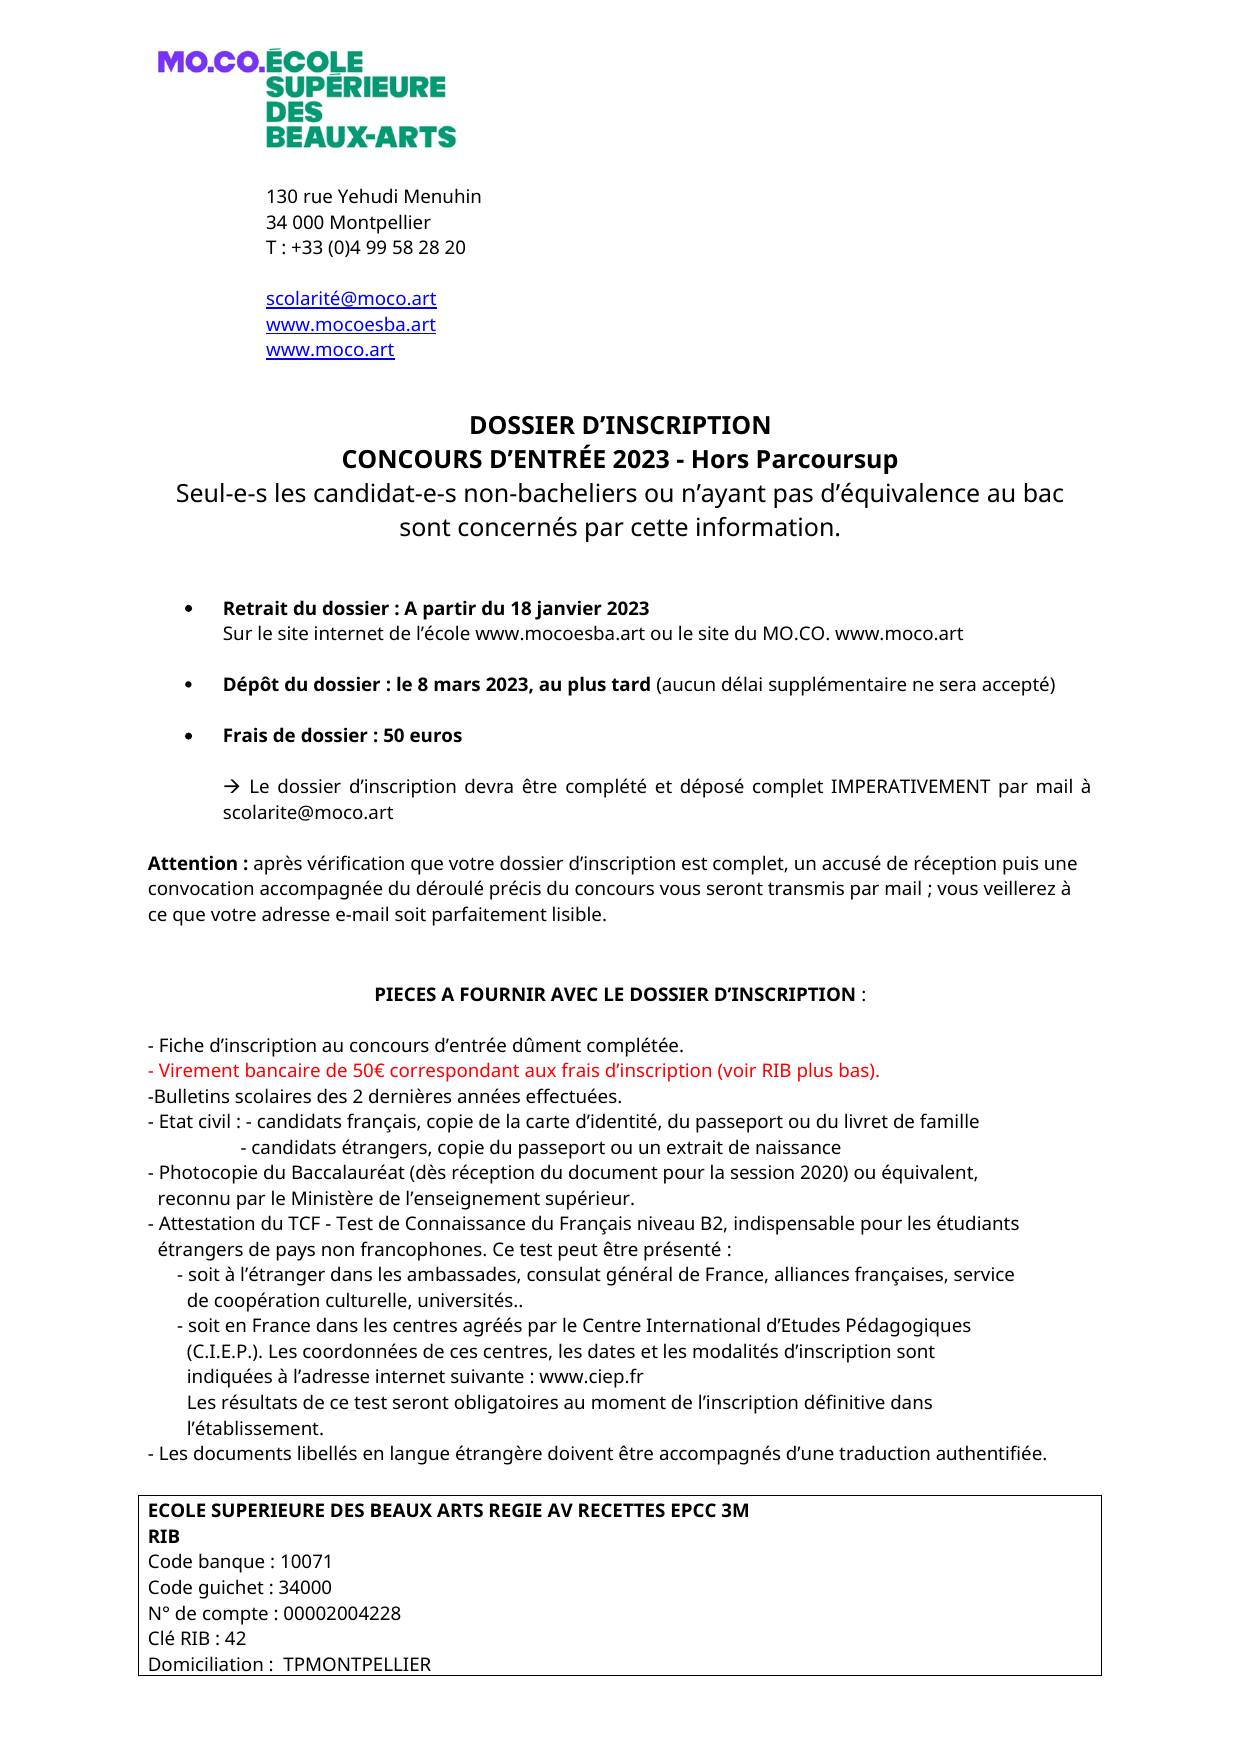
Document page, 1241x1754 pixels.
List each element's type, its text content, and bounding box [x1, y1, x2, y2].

text Domiciliation : TPMONTPELLIER [148, 1651, 1093, 1675]
text - Virement bancaire de 50€ correspondant aux frais d’inscription (voir RIB plus bas). [148, 1057, 1093, 1083]
text Les résultats de ce test seront obligatoires au moment de l’inscription définitive dans [148, 1389, 1093, 1415]
text Le dossier d’inscription devra être complété et déposé complet IMPERATIVEMENT par mail à scolarite@moco.art [223, 773, 1093, 824]
text 34 000 Montpellier [266, 209, 1093, 234]
text - Etat civil : - candidats français, copie de la carte d’identité, du passeport ou du livret de famille [148, 1108, 1093, 1134]
text ECOLE SUPERIEURE DES BEAUX ARTS REGIE AV RECETTES EPCC 3M [139, 1496, 1101, 1523]
subtitle reconnu par le Ministère de l’enseignement supérieur. [148, 1185, 1093, 1211]
text (C.I.E.P.). Les coordonnées de ces centres, les dates et les modalités d’inscription sont [148, 1338, 1093, 1364]
picture [151, 44, 462, 154]
text -Bulletins scolaires des 2 dernières années effectuées. [148, 1083, 1093, 1108]
text - soit à l’étranger dans les ambassades, consulat général de France, alliances françaises, service [148, 1262, 1093, 1287]
text scolarité@moco.art [266, 286, 1093, 311]
text RIB [148, 1523, 1093, 1549]
subtitle - Photocopie du Baccalauréat (dès réception du document pour la session 2020) ou équivalent, [148, 1159, 1093, 1185]
text www.mocoesba.art [266, 311, 1093, 337]
text Code banque : 10071 [148, 1549, 1093, 1574]
text indiquées à l’adresse internet suivante : www.ciep.fr [148, 1364, 1093, 1389]
text N° de compte : 00002004228 [148, 1600, 1093, 1625]
text Clé RIB : 42 [148, 1625, 1093, 1651]
text étrangers de pays non francophones. Ce test peut être présenté : [148, 1236, 1093, 1262]
text Sur le site internet de l’école www.mocoesba.art ou le site du MO.CO. www.moco.art [148, 620, 1093, 646]
text - Les documents libellés en langue étrangère doivent être accompagnés d’une traduction authentifiée. [148, 1440, 1093, 1466]
text Code guichet : 34000 [148, 1574, 1093, 1600]
text Attention : après vérification que votre dossier d’inscription est complet, un accusé de réception puis une convocation accompagnée du déroulé précis du concours vous seront transmis par mail ; vous veillerez à ce que votre adresse e-mail soit parfaitement lisible. [148, 850, 1093, 927]
text PIECES A FOURNIR AVEC LE DOSSIER D’INSCRIPTION : [148, 981, 1093, 1006]
text www.moco.art [266, 337, 1078, 362]
text DOSSIER D’INSCRIPTION [148, 408, 1093, 442]
text - Attestation du TCF - Test de Connaissance du Français niveau B2, indispensable pour les étudiants [148, 1211, 1093, 1236]
list Dépôt du dossier : le 8 mars 2023, au plus tard (aucun délai supplémentaire ne sera accepté) [185, 671, 1093, 697]
text l’établissement. [148, 1415, 1093, 1440]
text CONCOURS D’ENTRÉE 2023 - Hors Parcoursup [148, 442, 1093, 476]
text Seul-e-s les candidat-e-s non-bacheliers ou n’ayant pas d’équivalence au bac sont concernés par cette information. [148, 476, 1093, 544]
text de coopération culturelle, universités.. [148, 1287, 1093, 1313]
text 130 rue Yehudi Menuhin [266, 183, 1178, 209]
list Frais de dossier : 50 euros [185, 722, 1093, 748]
list Retrait du dossier : A partir du 18 janvier 2023 [185, 595, 1093, 620]
text - soit en France dans les centres agréés par le Centre International d’Etudes Pédagogiques [148, 1313, 1093, 1338]
text T : +33 (0)4 99 58 28 20 [266, 234, 1093, 260]
text - candidats étrangers, copie du passeport ou un extrait de naissance [148, 1134, 1093, 1159]
text - Fiche d’inscription au concours d’entrée dûment complétée. [148, 1032, 1093, 1057]
